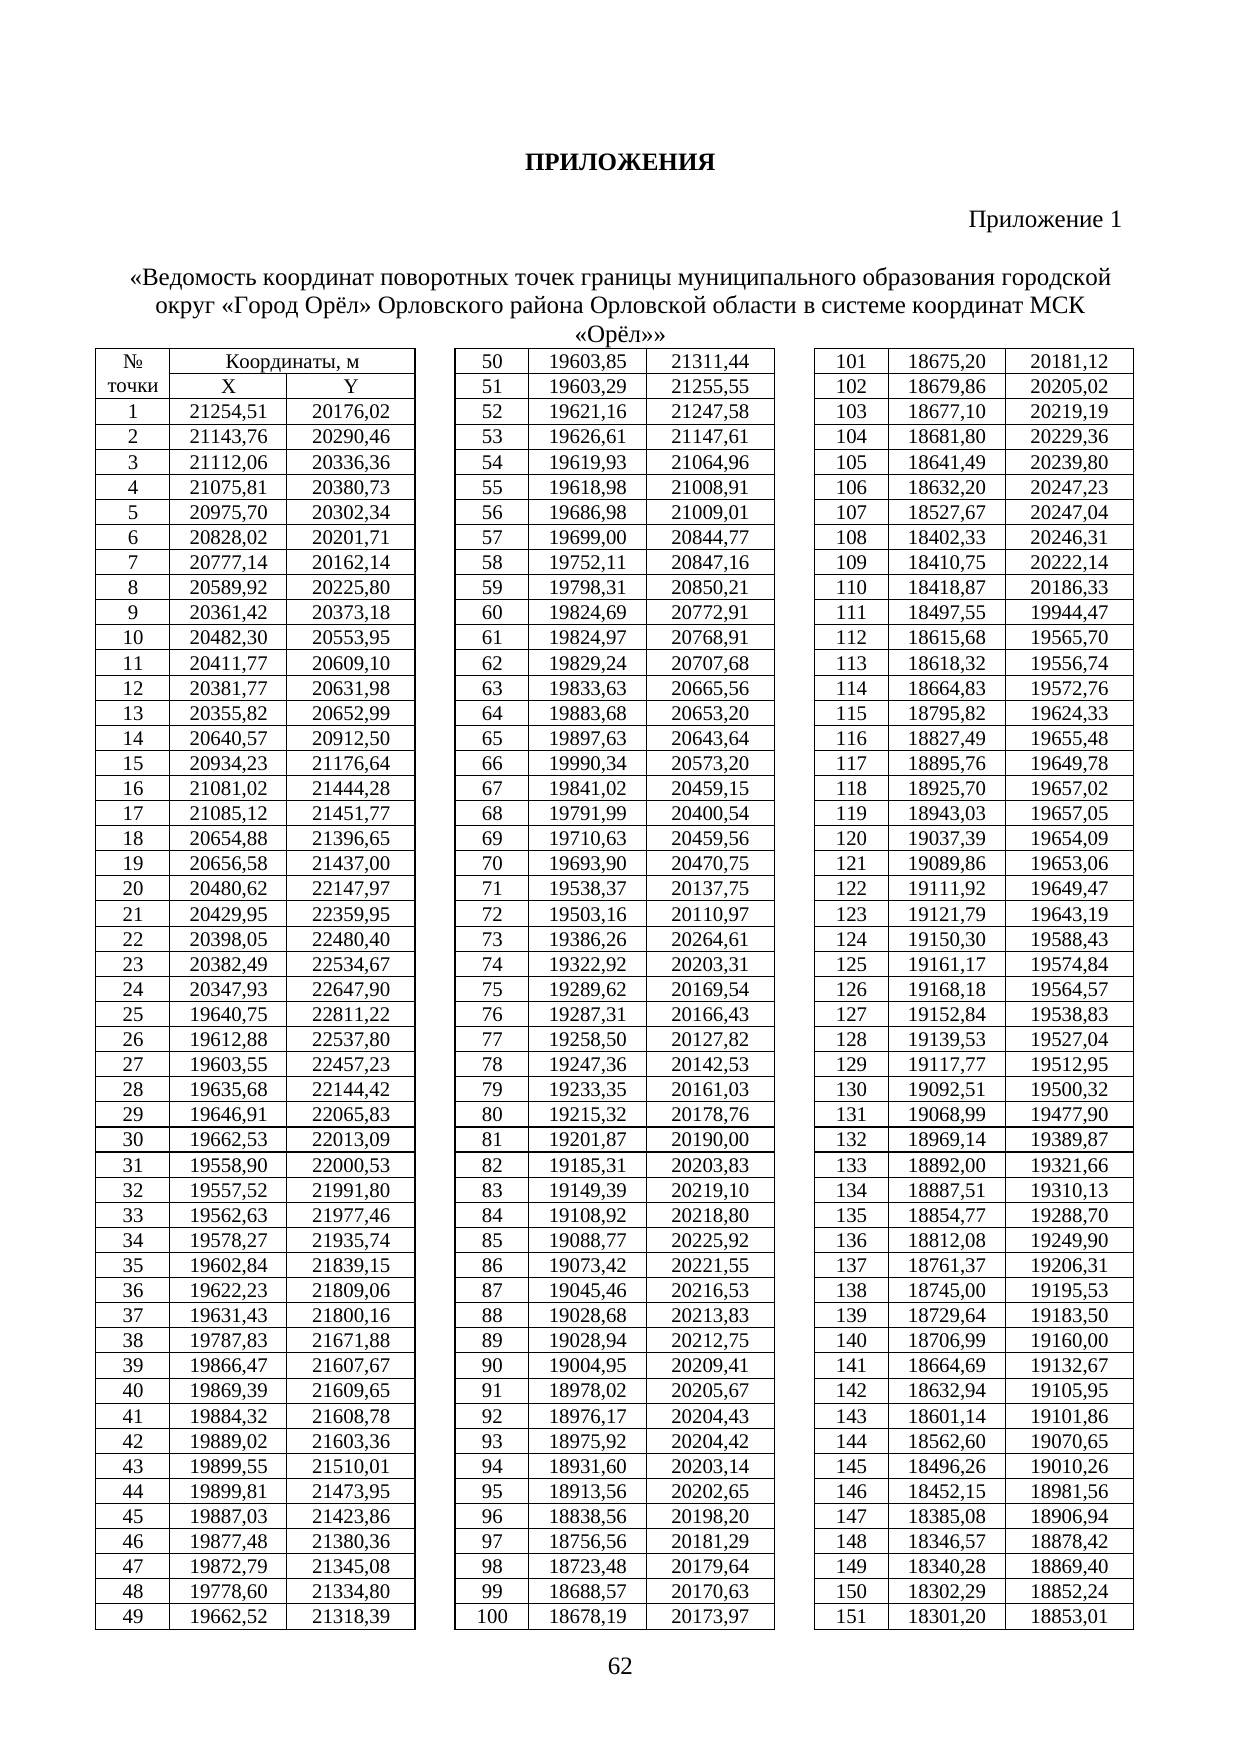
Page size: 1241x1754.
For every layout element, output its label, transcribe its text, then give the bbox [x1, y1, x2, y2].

table_cell 20654,88 [170, 826, 286, 850]
table_cell 118 [815, 776, 888, 800]
table_cell 71 [456, 876, 528, 900]
table_cell 19635,68 [170, 1077, 286, 1101]
table_cell 127 [815, 1002, 888, 1026]
table_cell 19752,11 [529, 550, 646, 574]
table_cell 39 [96, 1353, 169, 1377]
table_cell 82 [456, 1153, 528, 1177]
table_cell 48 [96, 1579, 169, 1603]
table_cell 20400,54 [647, 801, 774, 825]
table_cell 45 [96, 1504, 169, 1528]
table_cell 18346,57 [889, 1529, 1005, 1553]
table_cell 75 [456, 977, 528, 1001]
table_cell 18906,94 [1006, 1504, 1133, 1528]
table_cell Y [287, 374, 414, 398]
table_cell 20221,55 [647, 1253, 774, 1277]
table_cell 21608,78 [287, 1404, 414, 1428]
table_cell 19010,26 [1006, 1454, 1133, 1478]
table_cell 14 [96, 726, 169, 750]
table_cell 89 [456, 1328, 528, 1352]
table_cell 106 [815, 475, 888, 499]
table_cell 63 [456, 676, 528, 699]
table_cell 19699,00 [529, 525, 646, 549]
table_cell 19869,39 [170, 1379, 286, 1402]
table_cell 20640,57 [170, 726, 286, 750]
table_cell 19654,09 [1006, 826, 1133, 850]
table_cell 122 [815, 876, 888, 900]
table_cell 25 [96, 1002, 169, 1026]
table_cell 19778,60 [170, 1579, 286, 1603]
table_cell 85 [456, 1228, 528, 1252]
table_cell 20219,19 [1006, 399, 1133, 423]
table_cell 20480,62 [170, 876, 286, 900]
table_cell 22065,83 [287, 1102, 414, 1126]
table_cell 20246,31 [1006, 525, 1133, 549]
table_cell 80 [456, 1102, 528, 1126]
table_cell 19612,88 [170, 1027, 286, 1051]
table_cell 19944,47 [1006, 600, 1133, 624]
table_cell 19201,87 [529, 1128, 646, 1151]
table_cell 20218,80 [647, 1203, 774, 1227]
table_cell 11 [96, 650, 169, 674]
table_cell 97 [456, 1529, 528, 1553]
table_cell 18827,49 [889, 726, 1005, 750]
table_cell 19168,18 [889, 977, 1005, 1001]
table_cell 20212,75 [647, 1328, 774, 1352]
table_cell 44 [96, 1479, 169, 1503]
table_cell 144 [815, 1429, 888, 1453]
table_cell 19897,63 [529, 726, 646, 750]
table_cell 19527,04 [1006, 1027, 1133, 1051]
table_cell 19624,33 [1006, 701, 1133, 725]
table_cell 19070,65 [1006, 1429, 1133, 1453]
table_cell 18632,20 [889, 475, 1005, 499]
table_cell 19631,43 [170, 1303, 286, 1327]
table_cell 19798,31 [529, 575, 646, 599]
table_cell 95 [456, 1479, 528, 1503]
table_cell 20459,56 [647, 826, 774, 850]
table_cell 20190,00 [647, 1128, 774, 1151]
table_cell 60 [456, 600, 528, 624]
table_cell 20828,02 [170, 525, 286, 549]
table_cell 21451,77 [287, 801, 414, 825]
table_cell 19288,70 [1006, 1203, 1133, 1227]
table_cell 20110,97 [647, 901, 774, 926]
table_cell 72 [456, 901, 528, 926]
table_cell 20411,77 [170, 650, 286, 674]
text ПРИЛОЖЕНИЯ [118, 147, 1122, 176]
table_cell 18895,76 [889, 751, 1005, 775]
table_cell 20264,61 [647, 927, 774, 951]
table_cell 77 [456, 1027, 528, 1051]
table_cell 19686,98 [529, 500, 646, 524]
table_cell 43 [96, 1454, 169, 1478]
table_cell 47 [96, 1554, 169, 1578]
table_cell 18452,15 [889, 1479, 1005, 1503]
text «Ведомость координат поворотных точек границы муниципального образования городской округ «Город Орёл» Орловского района Орловской области в системе координат МСК «Орёл»» [118, 262, 1122, 348]
table_cell 84 [456, 1203, 528, 1227]
table_cell 21008,91 [647, 475, 774, 499]
table_cell 20643,64 [647, 726, 774, 750]
table_cell 98 [456, 1554, 528, 1578]
table_cell 21345,08 [287, 1554, 414, 1578]
table_cell 20179,64 [647, 1554, 774, 1578]
table_cell 42 [96, 1429, 169, 1453]
table_cell 32 [96, 1178, 169, 1202]
table_cell 18664,69 [889, 1353, 1005, 1377]
table_cell 19572,76 [1006, 676, 1133, 699]
table_cell 18869,40 [1006, 1554, 1133, 1578]
table_cell 18978,02 [529, 1379, 646, 1402]
table_cell 40 [96, 1379, 169, 1402]
table_cell 18975,92 [529, 1429, 646, 1453]
table_cell 19619,93 [529, 450, 646, 474]
table_cell 20912,50 [287, 726, 414, 750]
table_cell 22144,42 [287, 1077, 414, 1101]
table_cell 20202,65 [647, 1479, 774, 1503]
table_cell 18678,19 [529, 1604, 646, 1628]
table_cell 135 [815, 1203, 888, 1227]
table_cell 107 [815, 500, 888, 524]
table_cell 20127,82 [647, 1027, 774, 1051]
table_cell 20844,77 [647, 525, 774, 549]
table_cell 20429,95 [170, 901, 286, 926]
table_cell 20203,31 [647, 952, 774, 976]
table_cell 19111,92 [889, 876, 1005, 900]
table_cell 149 [815, 1554, 888, 1578]
table_cell 49 [96, 1604, 169, 1628]
table_cell 19578,27 [170, 1228, 286, 1252]
table_cell 22647,90 [287, 977, 414, 1001]
table_cell 145 [815, 1454, 888, 1478]
table_cell 76 [456, 1002, 528, 1026]
table_cell 20381,77 [170, 676, 286, 699]
table_cell 19028,68 [529, 1303, 646, 1327]
table_cell 19028,94 [529, 1328, 646, 1352]
table_cell 37 [96, 1303, 169, 1327]
table_cell 131 [815, 1102, 888, 1126]
table_cell 21991,80 [287, 1178, 414, 1202]
table_cell 20239,80 [1006, 450, 1133, 474]
table_cell 20589,92 [170, 575, 286, 599]
table_cell 46 [96, 1529, 169, 1553]
table_cell 20213,83 [647, 1303, 774, 1327]
table_cell 126 [815, 977, 888, 1001]
table_cell 20975,70 [170, 500, 286, 524]
table_cell 20382,49 [170, 952, 286, 976]
table_cell 104 [815, 425, 888, 448]
table_cell 19657,05 [1006, 801, 1133, 825]
table_cell 21396,65 [287, 826, 414, 850]
table_cell 18838,56 [529, 1504, 646, 1528]
table_cell 18688,57 [529, 1579, 646, 1603]
table_cell 20178,76 [647, 1102, 774, 1126]
table_cell 18410,75 [889, 550, 1005, 574]
table_cell 9 [96, 600, 169, 624]
table_cell 18981,56 [1006, 1479, 1133, 1503]
table_cell 18795,82 [889, 701, 1005, 725]
table_cell 22480,40 [287, 927, 414, 951]
table_cell 21607,67 [287, 1353, 414, 1377]
table_cell 22457,23 [287, 1052, 414, 1076]
table_cell 20347,93 [170, 977, 286, 1001]
table_cell 20302,34 [287, 500, 414, 524]
table_cell 19621,16 [529, 399, 646, 423]
table_cell 88 [456, 1303, 528, 1327]
table_cell 19899,81 [170, 1479, 286, 1503]
table_cell 79 [456, 1077, 528, 1101]
table_cell 20225,92 [647, 1228, 774, 1252]
table_cell 19161,17 [889, 952, 1005, 976]
table_cell 18385,08 [889, 1504, 1005, 1528]
table_cell 21935,74 [287, 1228, 414, 1252]
table_cell 55 [456, 475, 528, 499]
table_cell 130 [815, 1077, 888, 1101]
table_cell 18675,20 [889, 349, 1005, 373]
table_cell 83 [456, 1178, 528, 1202]
table_cell 19562,63 [170, 1203, 286, 1227]
table_cell 18664,83 [889, 676, 1005, 699]
table_cell 21147,61 [647, 425, 774, 448]
table_cell 105 [815, 450, 888, 474]
table_cell 20652,99 [287, 701, 414, 725]
table_cell 19889,02 [170, 1429, 286, 1453]
table_cell 133 [815, 1153, 888, 1177]
table_cell 94 [456, 1454, 528, 1478]
table_cell 150 [815, 1579, 888, 1603]
table_cell 18854,77 [889, 1203, 1005, 1227]
table_cell 21809,06 [287, 1278, 414, 1302]
table_cell 20229,36 [1006, 425, 1133, 448]
table_cell 20219,10 [647, 1178, 774, 1202]
table_cell 129 [815, 1052, 888, 1076]
table_cell 19626,61 [529, 425, 646, 448]
table_cell 21318,39 [287, 1604, 414, 1628]
table_cell 27 [96, 1052, 169, 1076]
table_cell 20166,43 [647, 1002, 774, 1026]
table_cell 21437,00 [287, 851, 414, 875]
table_cell 19564,57 [1006, 977, 1133, 1001]
table_cell 20482,30 [170, 625, 286, 649]
table_cell 16 [96, 776, 169, 800]
table_cell 21247,58 [647, 399, 774, 423]
table_cell 20203,14 [647, 1454, 774, 1478]
table_cell 20777,14 [170, 550, 286, 574]
table_cell 20 [96, 876, 169, 900]
table_cell 21473,95 [287, 1479, 414, 1503]
table_cell 18853,01 [1006, 1604, 1133, 1628]
table_cell 139 [815, 1303, 888, 1327]
table_cell 36 [96, 1278, 169, 1302]
table_cell 18761,37 [889, 1253, 1005, 1277]
table_cell 21009,01 [647, 500, 774, 524]
table_cell 18723,48 [529, 1554, 646, 1578]
table_cell 19500,32 [1006, 1077, 1133, 1101]
table_cell 20934,23 [170, 751, 286, 775]
table_cell 20768,91 [647, 625, 774, 649]
table_cell 19588,43 [1006, 927, 1133, 951]
table_cell 101 [815, 349, 888, 373]
table_cell 19310,13 [1006, 1178, 1133, 1202]
table_cell 19073,42 [529, 1253, 646, 1277]
table_cell 4 [96, 475, 169, 499]
table_cell 151 [815, 1604, 888, 1628]
table_cell 20204,43 [647, 1404, 774, 1428]
table_cell 19322,92 [529, 952, 646, 976]
table_cell 146 [815, 1479, 888, 1503]
table_cell 20459,15 [647, 776, 774, 800]
table_cell 19653,06 [1006, 851, 1133, 875]
table_cell 19233,35 [529, 1077, 646, 1101]
table_cell 19557,52 [170, 1178, 286, 1202]
table_cell 18302,29 [889, 1579, 1005, 1603]
table_cell 19477,90 [1006, 1102, 1133, 1126]
table_cell 121 [815, 851, 888, 875]
table_cell 18340,28 [889, 1554, 1005, 1578]
table_cell 141 [815, 1353, 888, 1377]
table_cell 20209,41 [647, 1353, 774, 1377]
table_cell 19132,67 [1006, 1353, 1133, 1377]
table_cell 103 [815, 399, 888, 423]
table_cell 8 [96, 575, 169, 599]
table_cell 19389,87 [1006, 1128, 1133, 1151]
table_cell 17 [96, 801, 169, 825]
table_cell 19206,31 [1006, 1253, 1133, 1277]
table_cell 22147,97 [287, 876, 414, 900]
table_cell 19662,53 [170, 1128, 286, 1151]
table_cell 20161,03 [647, 1077, 774, 1101]
table_cell 22359,95 [287, 901, 414, 926]
table_cell 20847,16 [647, 550, 774, 574]
table_cell 18878,42 [1006, 1529, 1133, 1553]
table_cell 19649,78 [1006, 751, 1133, 775]
table_cell 18497,55 [889, 600, 1005, 624]
table_cell 117 [815, 751, 888, 775]
table_cell 18812,08 [889, 1228, 1005, 1252]
table_cell 21254,51 [170, 399, 286, 423]
table_cell 19117,77 [889, 1052, 1005, 1076]
table_cell 19149,39 [529, 1178, 646, 1202]
table_cell 29 [96, 1102, 169, 1126]
table_cell 20653,20 [647, 701, 774, 725]
table_cell 20181,29 [647, 1529, 774, 1553]
table_cell 20205,02 [1006, 374, 1133, 398]
table_cell 18615,68 [889, 625, 1005, 649]
table_cell 19602,84 [170, 1253, 286, 1277]
table_cell 90 [456, 1353, 528, 1377]
table_cell 22 [96, 927, 169, 951]
table_cell 18562,60 [889, 1429, 1005, 1453]
table_cell 50 [456, 349, 528, 373]
table_cell 19101,86 [1006, 1404, 1133, 1428]
table_cell 21075,81 [170, 475, 286, 499]
text Приложение 1 [118, 204, 1122, 233]
table_cell 51 [456, 374, 528, 398]
table_cell 19603,85 [529, 349, 646, 373]
table_cell 12 [96, 676, 169, 699]
table_cell 19045,46 [529, 1278, 646, 1302]
table_cell 19872,79 [170, 1554, 286, 1578]
table_cell 18418,87 [889, 575, 1005, 599]
table_cell 19105,95 [1006, 1379, 1133, 1402]
table_cell 19646,91 [170, 1102, 286, 1126]
table_cell 18527,67 [889, 500, 1005, 524]
table_cell 138 [815, 1278, 888, 1302]
table_cell 19386,26 [529, 927, 646, 951]
table_cell 113 [815, 650, 888, 674]
table_cell 67 [456, 776, 528, 800]
table_cell 18913,56 [529, 1479, 646, 1503]
table_cell 57 [456, 525, 528, 549]
table_cell 18632,94 [889, 1379, 1005, 1402]
table_cell 19824,97 [529, 625, 646, 649]
table_cell 30 [96, 1128, 169, 1151]
table_cell 81 [456, 1128, 528, 1151]
table_cell 109 [815, 550, 888, 574]
table_cell 21510,01 [287, 1454, 414, 1478]
table_cell 96 [456, 1504, 528, 1528]
table_cell 58 [456, 550, 528, 574]
table_cell 66 [456, 751, 528, 775]
table_cell 21603,36 [287, 1429, 414, 1453]
table_cell 92 [456, 1404, 528, 1428]
table_cell 21311,44 [647, 349, 774, 373]
table_cell 19877,48 [170, 1529, 286, 1553]
table_cell 69 [456, 826, 528, 850]
table_cell 91 [456, 1379, 528, 1402]
table_cell 19655,48 [1006, 726, 1133, 750]
table_cell 19512,95 [1006, 1052, 1133, 1076]
table_cell 140 [815, 1328, 888, 1352]
table_cell 21671,88 [287, 1328, 414, 1352]
table_cell 115 [815, 701, 888, 725]
table_cell 22013,09 [287, 1128, 414, 1151]
table_cell 20665,56 [647, 676, 774, 699]
table_cell 119 [815, 801, 888, 825]
table_cell 19787,83 [170, 1328, 286, 1352]
table_cell 31 [96, 1153, 169, 1177]
table_cell 18677,10 [889, 399, 1005, 423]
table_cell 128 [815, 1027, 888, 1051]
table_cell 20380,73 [287, 475, 414, 499]
table_cell 18925,70 [889, 776, 1005, 800]
table_cell 19185,31 [529, 1153, 646, 1177]
table_cell 132 [815, 1128, 888, 1151]
table_cell 20222,14 [1006, 550, 1133, 574]
table_cell 64 [456, 701, 528, 725]
table_cell 21255,55 [647, 374, 774, 398]
table_cell 19662,52 [170, 1604, 286, 1628]
table_cell 20573,20 [647, 751, 774, 775]
table_cell 1 [96, 399, 169, 423]
table_cell 21423,86 [287, 1504, 414, 1528]
table_cell 19195,53 [1006, 1278, 1133, 1302]
table_cell 20609,10 [287, 650, 414, 674]
table_cell 19150,30 [889, 927, 1005, 951]
table_cell 21081,02 [170, 776, 286, 800]
table_cell 112 [815, 625, 888, 649]
table_cell 21112,06 [170, 450, 286, 474]
table_cell 19092,51 [889, 1077, 1005, 1101]
table_cell 100 [456, 1604, 528, 1628]
table_cell 18892,00 [889, 1153, 1005, 1177]
table_cell 19247,36 [529, 1052, 646, 1076]
table_cell 18745,00 [889, 1278, 1005, 1302]
table_cell 19556,74 [1006, 650, 1133, 674]
table_cell 19622,23 [170, 1278, 286, 1302]
table_cell 19088,77 [529, 1228, 646, 1252]
table_cell 21977,46 [287, 1203, 414, 1227]
table_cell 20181,12 [1006, 349, 1133, 373]
table_cell 19618,98 [529, 475, 646, 499]
table_cell 18681,80 [889, 425, 1005, 448]
table_cell 19289,62 [529, 977, 646, 1001]
table_cell 20553,95 [287, 625, 414, 649]
table_header № точки [96, 349, 169, 398]
table_cell 18852,24 [1006, 1579, 1133, 1603]
table_cell 18679,86 [889, 374, 1005, 398]
table_cell 7 [96, 550, 169, 574]
table_cell 20850,21 [647, 575, 774, 599]
table_cell 20373,18 [287, 600, 414, 624]
table_cell 19657,02 [1006, 776, 1133, 800]
table_cell 20631,98 [287, 676, 414, 699]
table_cell 20290,46 [287, 425, 414, 448]
table_cell 20361,42 [170, 600, 286, 624]
table_cell 52 [456, 399, 528, 423]
table_cell 19643,19 [1006, 901, 1133, 926]
table_cell 19249,90 [1006, 1228, 1133, 1252]
table_cell 21143,76 [170, 425, 286, 448]
table_cell 54 [456, 450, 528, 474]
table_cell 20398,05 [170, 927, 286, 951]
table_cell 18931,60 [529, 1454, 646, 1478]
table_cell 19538,83 [1006, 1002, 1133, 1026]
table_cell 19710,63 [529, 826, 646, 850]
table_cell 21 [96, 901, 169, 926]
table_cell 20470,75 [647, 851, 774, 875]
table_cell 116 [815, 726, 888, 750]
table_cell 19887,03 [170, 1504, 286, 1528]
table_cell 20247,04 [1006, 500, 1133, 524]
table_cell 70 [456, 851, 528, 875]
table_cell 20656,58 [170, 851, 286, 875]
table_cell 19883,68 [529, 701, 646, 725]
table_cell 18887,51 [889, 1178, 1005, 1202]
table_cell 20162,14 [287, 550, 414, 574]
table_cell 18729,64 [889, 1303, 1005, 1327]
table_cell 28 [96, 1077, 169, 1101]
table_cell 2 [96, 425, 169, 448]
table_cell 99 [456, 1579, 528, 1603]
table_cell 19603,55 [170, 1052, 286, 1076]
table_cell 21334,80 [287, 1579, 414, 1603]
table_cell 19287,31 [529, 1002, 646, 1026]
table_cell 22534,67 [287, 952, 414, 976]
table_cell 20142,53 [647, 1052, 774, 1076]
table_cell 62 [456, 650, 528, 674]
table_cell 59 [456, 575, 528, 599]
table_cell 35 [96, 1253, 169, 1277]
table_cell 3 [96, 450, 169, 474]
table_cell 19037,39 [889, 826, 1005, 850]
table_cell 111 [815, 600, 888, 624]
table_cell 33 [96, 1203, 169, 1227]
table_cell 22811,22 [287, 1002, 414, 1026]
table_cell 136 [815, 1228, 888, 1252]
table_cell 18706,99 [889, 1328, 1005, 1352]
table_cell 21176,64 [287, 751, 414, 775]
table_cell 20137,75 [647, 876, 774, 900]
table_cell 19321,66 [1006, 1153, 1133, 1177]
table_header Координаты, м [170, 349, 414, 373]
table_cell 137 [815, 1253, 888, 1277]
table_cell 20204,42 [647, 1429, 774, 1453]
table_cell 93 [456, 1429, 528, 1453]
table_cell 22537,80 [287, 1027, 414, 1051]
table_cell 19565,70 [1006, 625, 1133, 649]
table_cell 24 [96, 977, 169, 1001]
table_cell 142 [815, 1379, 888, 1402]
table_cell 20205,67 [647, 1379, 774, 1402]
table_cell 20247,23 [1006, 475, 1133, 499]
table_cell 19841,02 [529, 776, 646, 800]
table_cell 19791,99 [529, 801, 646, 825]
table_cell 6 [96, 525, 169, 549]
table_cell 19068,99 [889, 1102, 1005, 1126]
table_cell 21380,36 [287, 1529, 414, 1553]
table_cell 5 [96, 500, 169, 524]
table_cell 18969,14 [889, 1128, 1005, 1151]
table_cell 20170,63 [647, 1579, 774, 1603]
table_cell 38 [96, 1328, 169, 1352]
table_cell 19833,63 [529, 676, 646, 699]
table_cell 125 [815, 952, 888, 976]
table_cell 18641,49 [889, 450, 1005, 474]
table_cell 114 [815, 676, 888, 699]
table_cell 21064,96 [647, 450, 774, 474]
table_cell 20169,54 [647, 977, 774, 1001]
table_cell 19574,84 [1006, 952, 1133, 976]
table_cell 147 [815, 1504, 888, 1528]
table_cell 21085,12 [170, 801, 286, 825]
table_cell 86 [456, 1253, 528, 1277]
table_cell 18496,26 [889, 1454, 1005, 1478]
table_cell 143 [815, 1404, 888, 1428]
table_cell 19640,75 [170, 1002, 286, 1026]
table_cell 20772,91 [647, 600, 774, 624]
table_cell 19649,47 [1006, 876, 1133, 900]
table_cell 19829,24 [529, 650, 646, 674]
table_cell 20225,80 [287, 575, 414, 599]
table_cell 19 [96, 851, 169, 875]
table_cell 53 [456, 425, 528, 448]
table_cell 22000,53 [287, 1153, 414, 1177]
table_cell 19603,29 [529, 374, 646, 398]
table_cell 20201,71 [287, 525, 414, 549]
table_cell 19089,86 [889, 851, 1005, 875]
table_cell 18 [96, 826, 169, 850]
table_cell 148 [815, 1529, 888, 1553]
table_cell 20707,68 [647, 650, 774, 674]
table_cell 19215,32 [529, 1102, 646, 1126]
table_cell 20336,36 [287, 450, 414, 474]
table_cell 20203,83 [647, 1153, 774, 1177]
table_cell 20198,20 [647, 1504, 774, 1528]
table_cell 18601,14 [889, 1404, 1005, 1428]
table_cell 19866,47 [170, 1353, 286, 1377]
table_cell 18301,20 [889, 1604, 1005, 1628]
table_cell 18943,03 [889, 801, 1005, 825]
table_cell 18618,32 [889, 650, 1005, 674]
table_cell 18976,17 [529, 1404, 646, 1428]
table_cell 34 [96, 1228, 169, 1252]
table_cell 18756,56 [529, 1529, 646, 1553]
table_cell 19899,55 [170, 1454, 286, 1478]
table_cell 61 [456, 625, 528, 649]
table_cell 23 [96, 952, 169, 976]
table_cell 19121,79 [889, 901, 1005, 926]
table_cell 102 [815, 374, 888, 398]
table_cell 19108,92 [529, 1203, 646, 1227]
table_cell 19004,95 [529, 1353, 646, 1377]
table_cell 74 [456, 952, 528, 976]
table_cell 21839,15 [287, 1253, 414, 1277]
table_cell 19503,16 [529, 901, 646, 926]
table_cell 20355,82 [170, 701, 286, 725]
table_cell 15 [96, 751, 169, 775]
table_cell 110 [815, 575, 888, 599]
table_cell 19258,50 [529, 1027, 646, 1051]
table_cell 120 [815, 826, 888, 850]
table_cell 10 [96, 625, 169, 649]
table_cell 56 [456, 500, 528, 524]
table_cell 87 [456, 1278, 528, 1302]
table_cell 123 [815, 901, 888, 926]
table_cell 19183,50 [1006, 1303, 1133, 1327]
table_cell 41 [96, 1404, 169, 1428]
table_cell 19152,84 [889, 1002, 1005, 1026]
table_cell 108 [815, 525, 888, 549]
table_cell 68 [456, 801, 528, 825]
table_cell 20216,53 [647, 1278, 774, 1302]
table_cell 19693,90 [529, 851, 646, 875]
table_cell 26 [96, 1027, 169, 1051]
table_cell 134 [815, 1178, 888, 1202]
table_cell 19160,00 [1006, 1328, 1133, 1352]
table_cell 20173,97 [647, 1604, 774, 1628]
table_cell 19990,34 [529, 751, 646, 775]
table_cell 78 [456, 1052, 528, 1076]
table_cell 18402,33 [889, 525, 1005, 549]
table_cell 65 [456, 726, 528, 750]
table_cell 19558,90 [170, 1153, 286, 1177]
table_cell 124 [815, 927, 888, 951]
table_cell 19824,69 [529, 600, 646, 624]
table_cell 19538,37 [529, 876, 646, 900]
table_cell 73 [456, 927, 528, 951]
table_cell 20186,33 [1006, 575, 1133, 599]
table_cell 21609,65 [287, 1379, 414, 1402]
table_cell 21444,28 [287, 776, 414, 800]
table_cell X [170, 374, 286, 398]
table_cell 13 [96, 701, 169, 725]
table_cell 19139,53 [889, 1027, 1005, 1051]
table_cell 21800,16 [287, 1303, 414, 1327]
table_cell 20176,02 [287, 399, 414, 423]
table_cell 19884,32 [170, 1404, 286, 1428]
